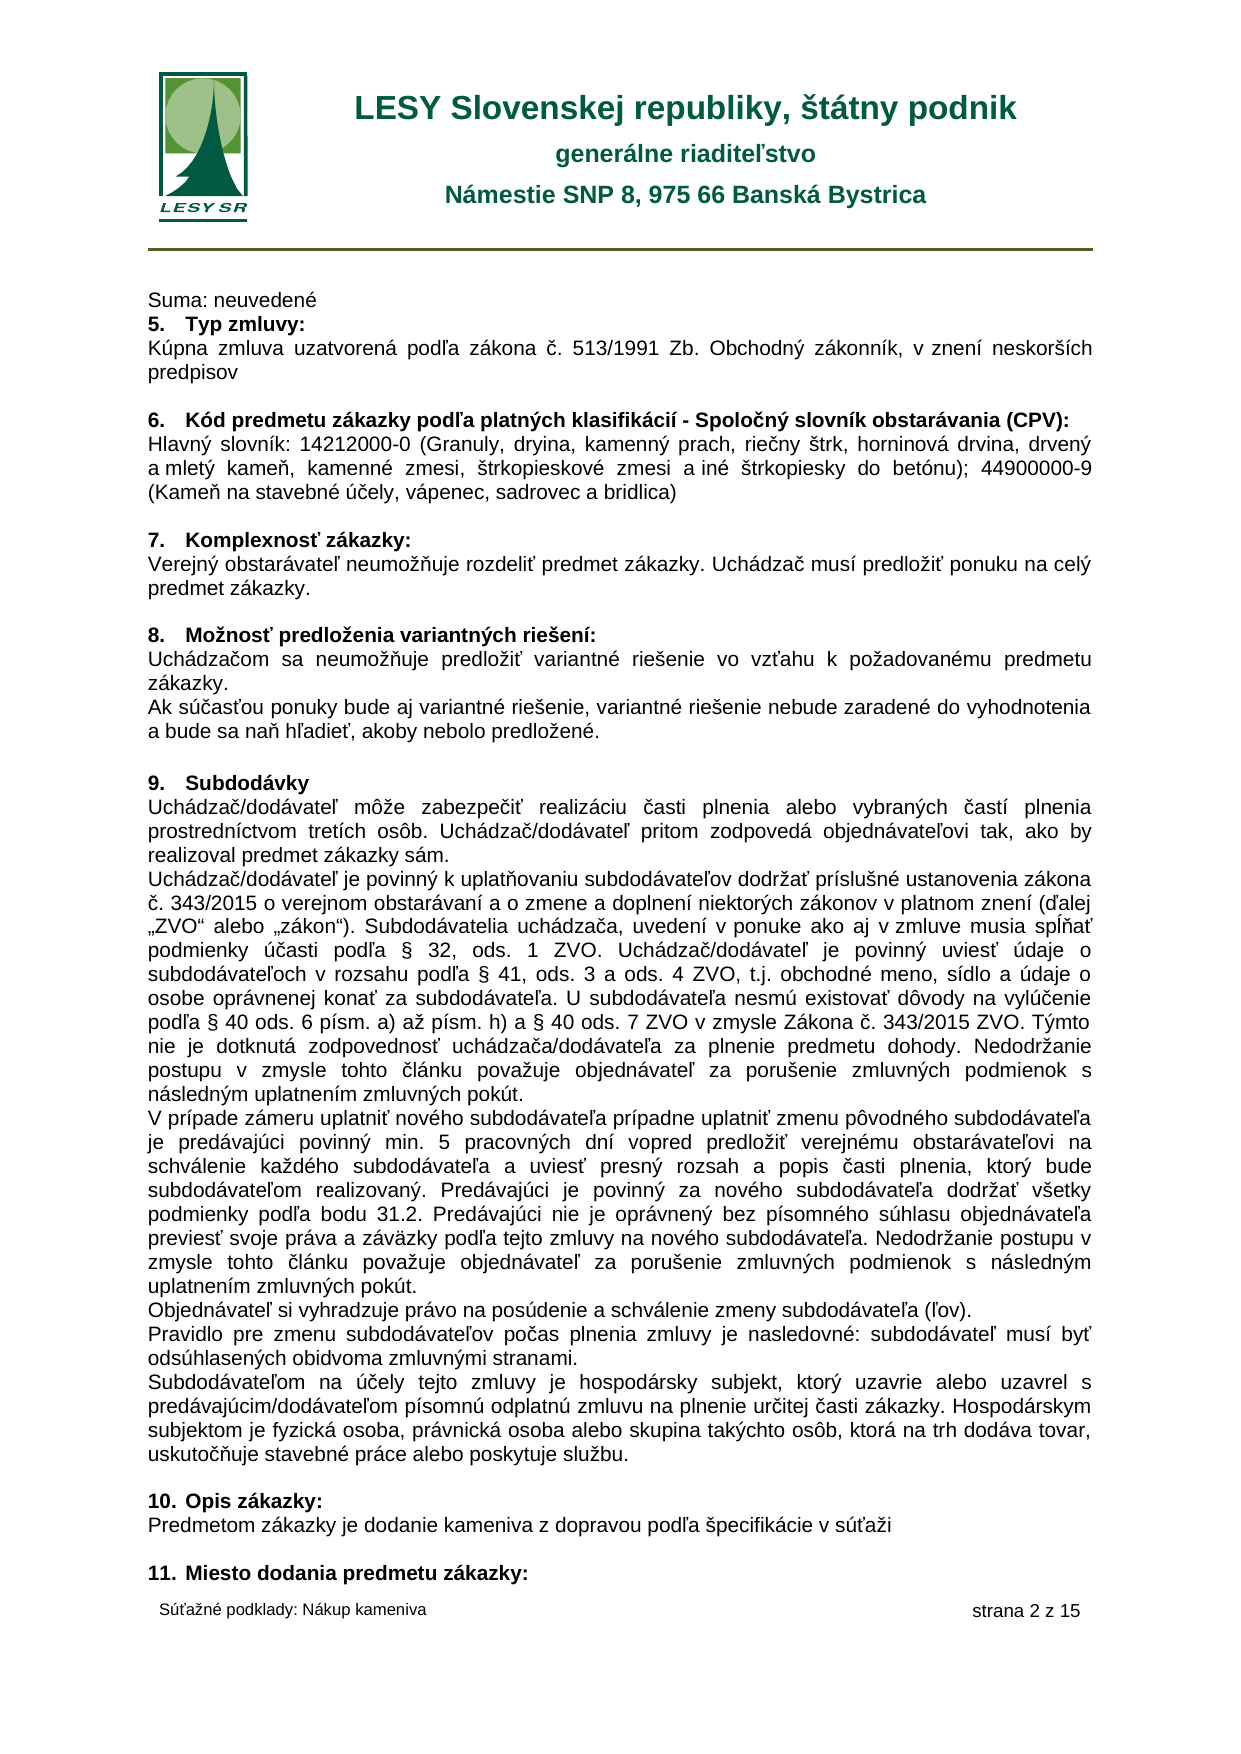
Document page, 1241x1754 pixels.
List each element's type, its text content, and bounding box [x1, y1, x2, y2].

text Predmetom zákazky je dodanie kameniva z dopravou podľa špecifikácie v súťaži [148, 1513, 1093, 1537]
text Hlavný slovník: 14212000-0 (Granuly, dryina, kamenný prach, riečny štrk, horninová drvina, drvený a mletý kameň, kamenné zmesi, štrkopieskové zmesi a iné štrkopiesky do betónu); 44900000-9 (Kameň na stavebné účely, vápenec, sadrovec a bridlica) [148, 432, 1093, 503]
text Pravidlo pre zmenu subdodávateľov počas plnenia zmluvy je nasledovné: subdodávateľ musí byť odsúhlasených obidvoma zmluvnými stranami. [148, 1322, 1093, 1369]
text Uchádzač/dodávateľ môže zabezpečiť realizáciu časti plnenia alebo vybraných častí plnenia prostredníctvom tretích osôb. Uchádzač/dodávateľ pritom zodpovedá objednávateľovi tak, ako by realizoval predmet zákazky sám. [148, 794, 1093, 866]
list Kód predmetu zákazky podľa platných klasifikácií - Spoločný slovník obstarávania (CPV): [148, 408, 1093, 432]
text Uchádzač/dodávateľ je povinný k uplatňovaniu subdodávateľov dodržať príslušné ustanovenia zákona č. 343/2015 o verejnom obstarávaní a o zmene a doplnení niektorých zákonov v platnom znení (ďalej „ZVO“ alebo „zákon“). Subdodávatelia uchádzača, uvedení v ponuke ako aj v zmluve musia spĺňať podmienky účasti podľa § 32, ods. 1 ZVO. Uchádzač/dodávateľ je povinný uviesť údaje o subdodávateľoch v rozsahu podľa § 41, ods. 3 a ods. 4 ZVO, t.j. obchodné meno, sídlo a údaje o osobe oprávnenej konať za subdodávateľa. U subdodávateľa nesmú existovať dôvody na vylúčenie podľa § 40 ods. 6 písm. a) až písm. h) a § 40 ods. 7 ZVO v zmysle Zákona č. 343/2015 ZVO. Týmto nie je dotknutá zodpovednosť uchádzača/dodávateľa za plnenie predmetu dohody. Nedodržanie postupu v zmysle tohto článku považuje objednávateľ za porušenie zmluvných podmienok s následným uplatnením zmluvných pokút. [148, 866, 1093, 1106]
list Komplexnosť zákazky: [148, 527, 1093, 551]
text Ak súčasťou ponuky bude aj variantné riešenie, variantné riešenie nebude zaradené do vyhodnotenia a bude sa naň hľadieť, akoby nebolo predložené. [148, 695, 1093, 743]
text Verejný obstarávateľ neumožňuje rozdeliť predmet zákazky. Uchádzač musí predložiť ponuku na celý predmet zákazky. [148, 551, 1093, 599]
list Subdodávky [148, 771, 1093, 794]
text Subdodávateľom na účely tejto zmluvy je hospodársky subjekt, ktorý uzavrie alebo uzavrel s predávajúcim/dodávateľom písomnú odplatnú zmluvu na plnenie určitej časti zákazky. Hospodárskym subjektom je fyzická osoba, právnická osoba alebo skupina takýchto osôb, ktorá na trh dodáva tovar, uskutočňuje stavebné práce alebo poskytuje službu. [148, 1369, 1093, 1465]
text V prípade zámeru uplatniť nového subdodávateľa prípadne uplatniť zmenu pôvodného subdodávateľa je predávajúci povinný min. 5 pracovných dní vopred predložiť verejnému obstarávateľovi na schválenie každého subdodávateľa a uviesť presný rozsah a popis časti plnenia, ktorý bude subdodávateľom realizovaný. Predávajúci je povinný za nového subdodávateľa dodržať všetky podmienky podľa bodu 31.2. Predávajúci nie je oprávnený bez písomného súhlasu objednávateľa previesť svoje práva a záväzky podľa tejto zmluvy na nového subdodávateľa. Nedodržanie postupu v zmysle tohto článku považuje objednávateľ za porušenie zmluvných podmienok s následným uplatnením zmluvných pokút. [148, 1106, 1093, 1298]
list Možnosť predloženia variantných riešení: [148, 623, 1093, 647]
text Objednávateľ si vyhradzuje právo na posúdenie a schválenie zmeny subdodávateľa (ľov). [148, 1298, 1093, 1322]
text Kúpna zmluva uzatvorená podľa zákona č. 513/1991 Zb. Obchodný zákonník, v znení neskorších predpisov [148, 336, 1093, 384]
text Suma: neuvedené [148, 288, 1093, 312]
list Typ zmluvy: [148, 312, 1093, 336]
list Opis zákazky: [148, 1489, 1093, 1513]
text Uchádzačom sa neumožňuje predložiť variantné riešenie vo vzťahu k požadovanému predmetu zákazky. [148, 647, 1093, 695]
list Miesto dodania predmetu zákazky: [148, 1561, 1093, 1585]
